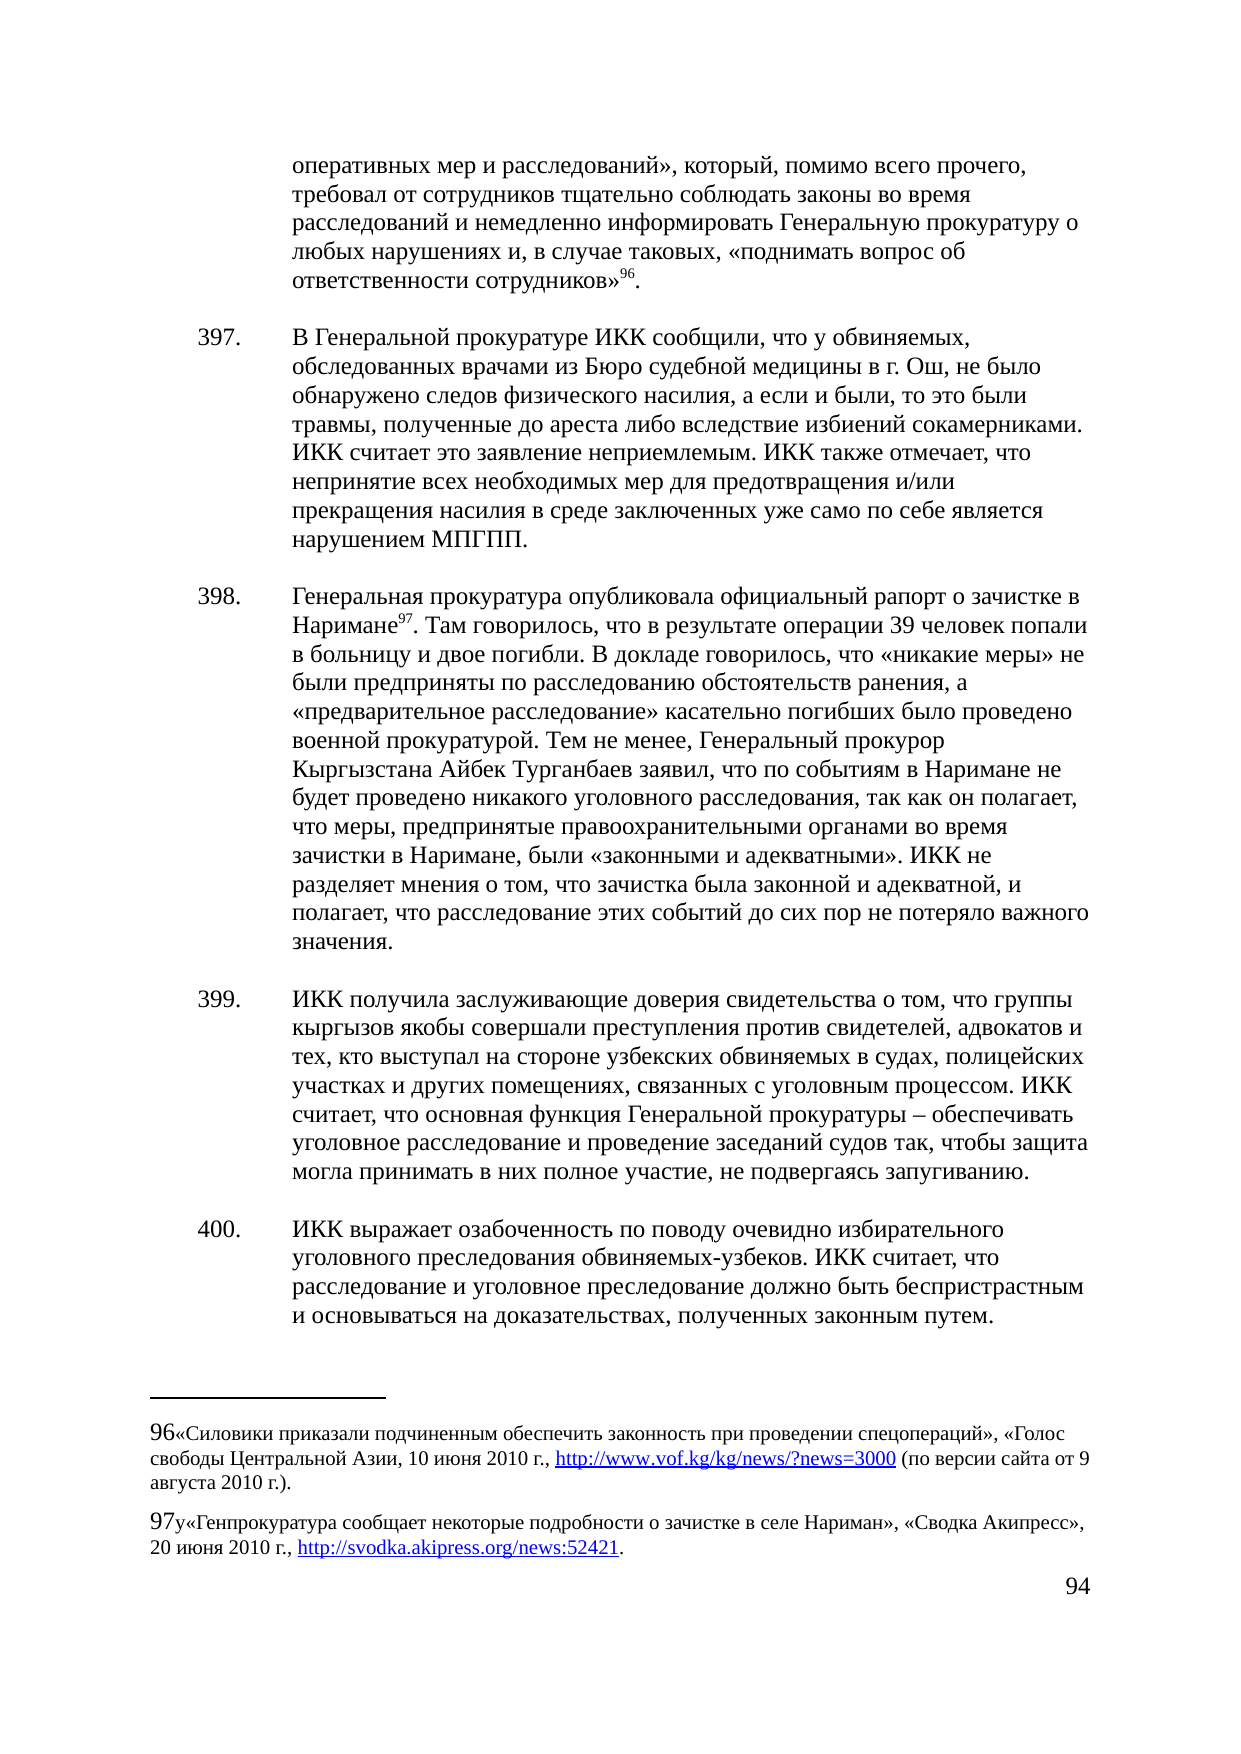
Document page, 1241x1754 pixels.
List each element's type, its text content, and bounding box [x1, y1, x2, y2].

list Генеральная прокуратура опубликовала официальный рапорт о зачистке в Наримане. Там говорилось, что в результате операции 39 человек попали в больницу и двое погибли. В докладе говорилось, что «никакие меры» не были предприняты по расследованию обстоятельств ранения, а «предварительное расследование» касательно погибших было проведено военной прокуратурой. Тем не менее, Генеральный прокурор Кыргызстана Айбек Турганбаев заявил, что по событиям в Наримане не будет проведено никакого уголовного расследования, так как он полагает, что меры, предпринятые правоохранительными органами во время зачистки в Наримане, были «законными и адекватными». ИКК не разделяет мнения о том, что зачистка была законной и адекватной, и полагает, что расследование этих событий до сих пор не потеряло важного значения. [197, 581, 1090, 955]
list ИКК получила заслуживающие доверия свидетельства о том, что группы кыргызов якобы совершали преступления против свидетелей, адвокатов и тех, кто выступал на стороне узбекских обвиняемых в судах, полицейских участках и других помещениях, связанных с уголовным процессом. ИКК считает, что основная функция Генеральной прокуратуры – обеспечивать уголовное расследование и проведение заседаний судов так, чтобы защита могла принимать в них полное участие, не подвергаясь запугиванию. [197, 984, 1090, 1185]
list В Генеральной прокуратуре ИКК сообщили, что у обвиняемых, обследованных врачами из Бюро судебной медицины в г. Ош, не было обнаружено следов физического насилия, а если и были, то это были травмы, полученные до ареста либо вследствие избиений сокамерниками. ИКК считает это заявление неприемлемым. ИКК также отмечает, что непринятие всех необходимых мер для предотвращения и/или прекращения насилия в среде заключенных уже само по себе является нарушением МПГПП. [197, 322, 1090, 552]
list ИКК выражает озабоченность по поводу очевидно избирательного уголовного преследования обвиняемых-узбеков. ИКК считает, что расследование и уголовное преследование должно быть беспристрастным и основываться на доказательствах, полученных законным путем. [197, 1214, 1090, 1329]
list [197, 150, 1090, 294]
